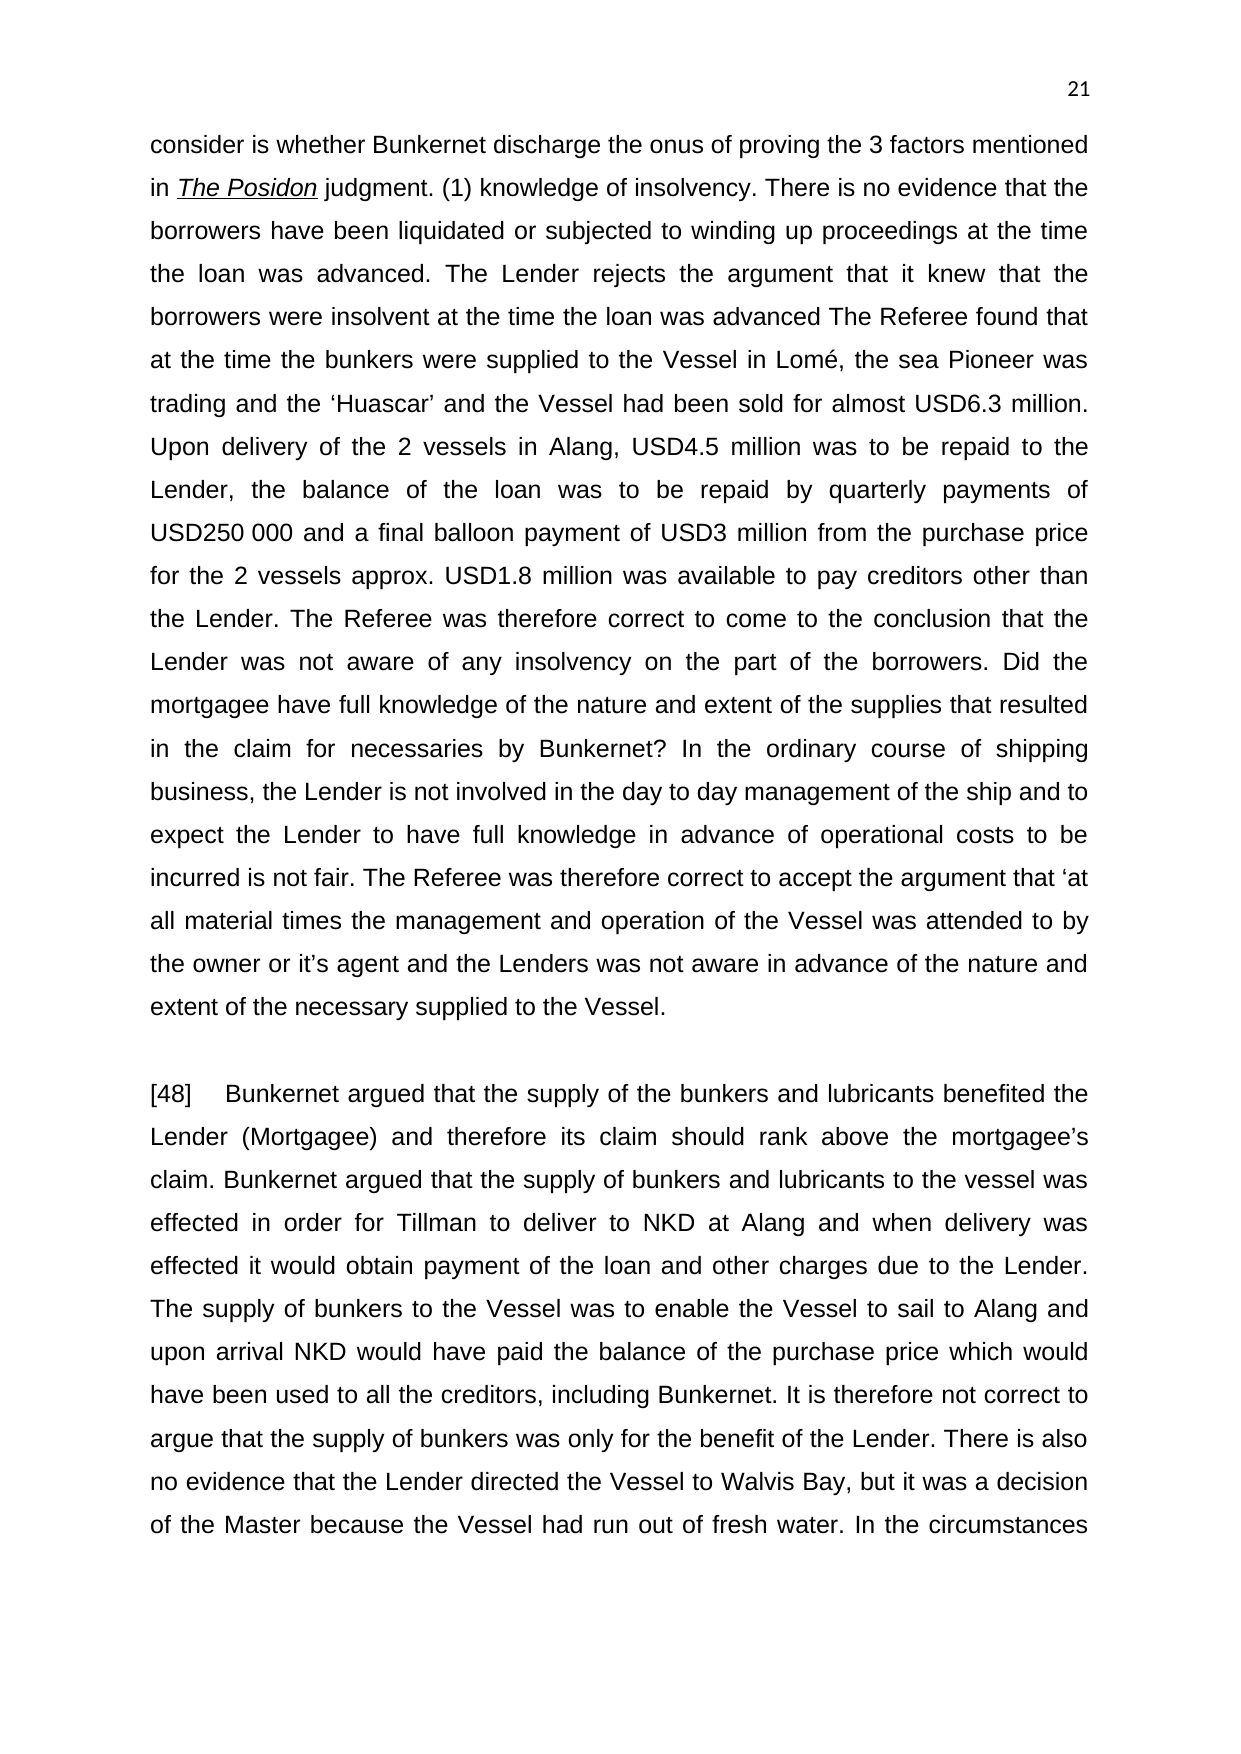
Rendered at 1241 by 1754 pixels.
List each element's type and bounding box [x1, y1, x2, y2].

text [150, 1078, 1090, 1538]
text [150, 130, 1090, 1021]
